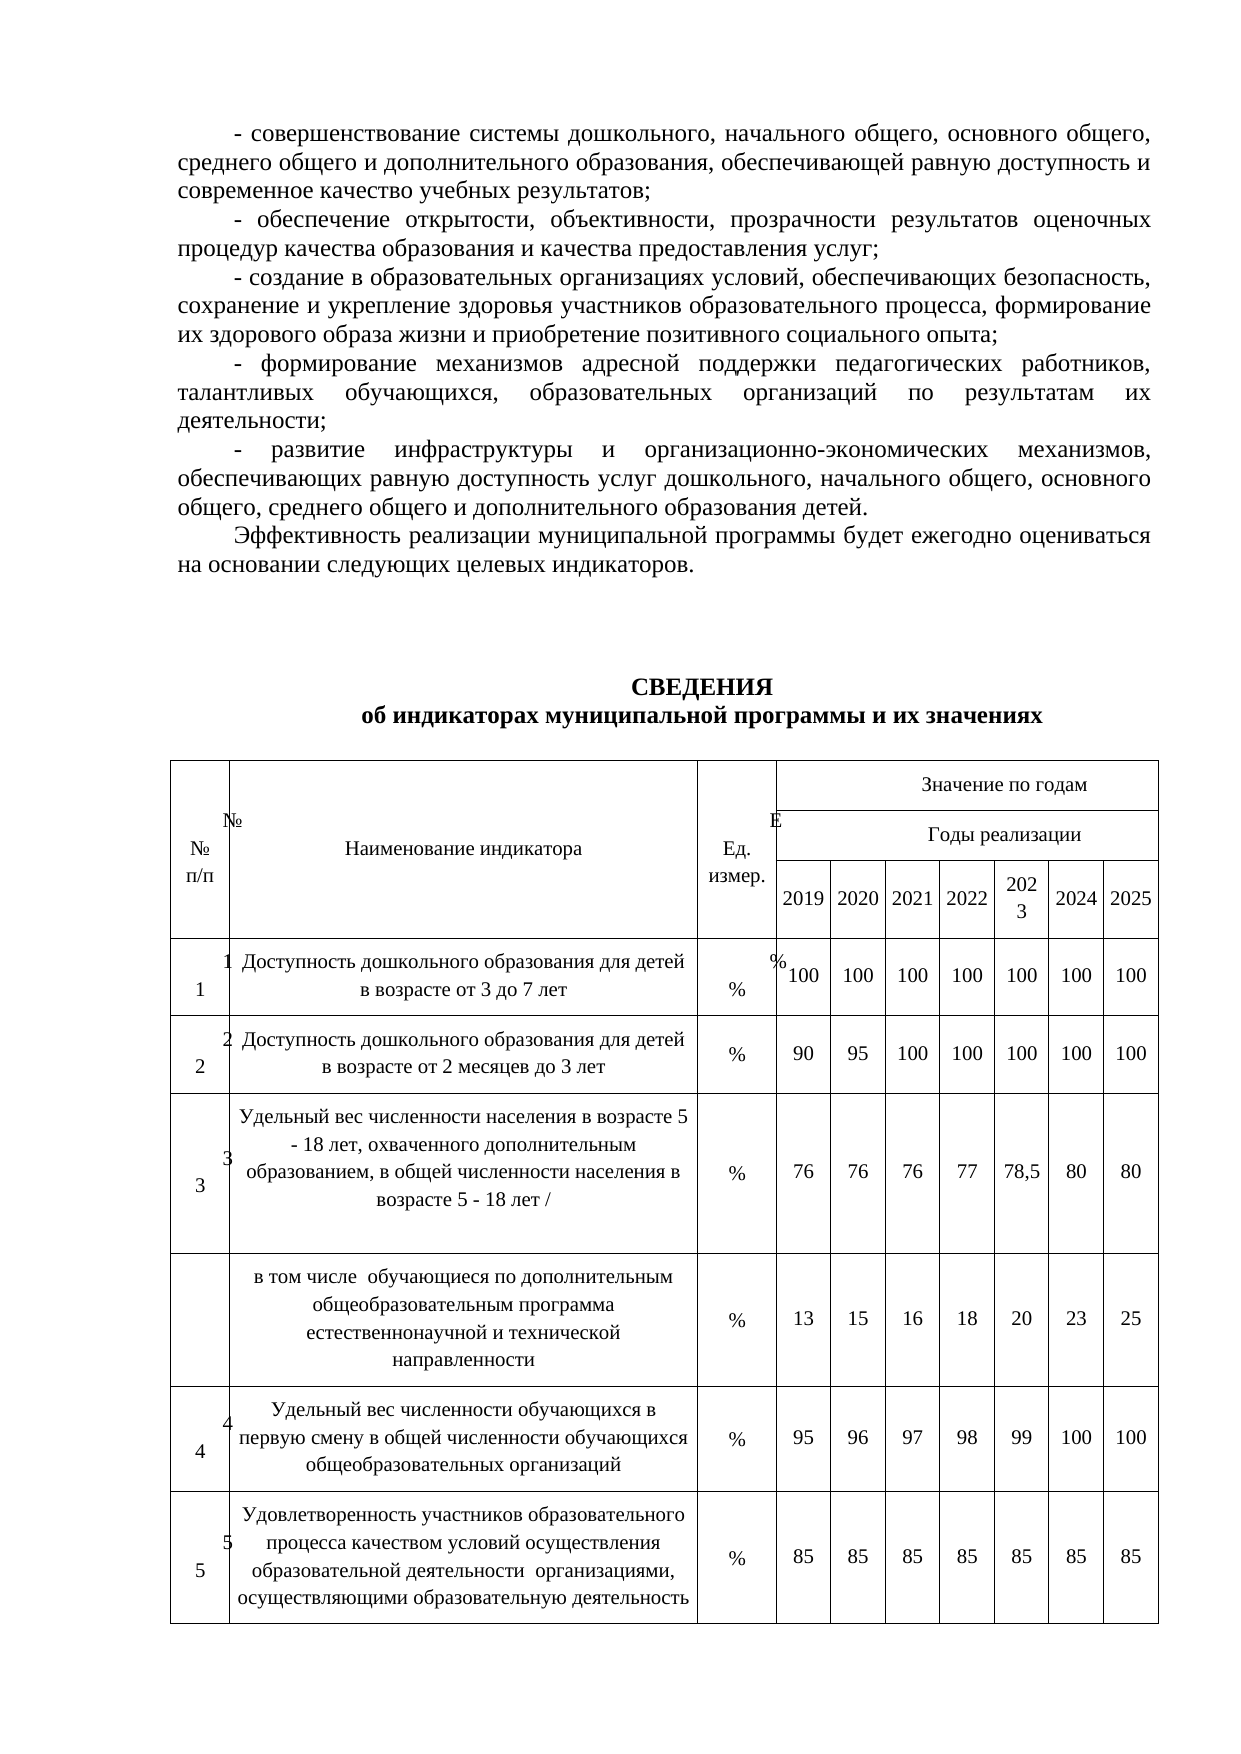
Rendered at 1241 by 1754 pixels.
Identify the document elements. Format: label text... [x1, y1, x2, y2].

table_cell 15 [831, 1254, 885, 1386]
table_cell 95 [777, 1387, 830, 1491]
table_cell 55 [171, 1492, 229, 1623]
table_cell 85 [886, 1492, 939, 1623]
table_cell 23 [1049, 1254, 1103, 1386]
text - создание в образовательных организациях условий, обеспечивающих безопасность, сохранение и укрепление здоровья участников образовательного процесса, формирование их здорового образа жизни и приобретение позитивного социального опыта; [177, 262, 1152, 348]
table_cell 98 [940, 1387, 994, 1491]
table_cell 100 [995, 939, 1048, 1015]
text - обеспечение открытости, объективности, прозрачности результатов оценочных процедур качества образования и качества предоставления услуг; [177, 204, 1152, 262]
table_cell 80 [1104, 1094, 1158, 1253]
table_cell 85 [1104, 1492, 1158, 1623]
table_cell 2021 [886, 861, 939, 937]
table_cell 2023 [995, 861, 1048, 937]
table_cell 80 [1049, 1094, 1103, 1253]
table_cell 100 [1049, 1016, 1103, 1092]
table_cell 100 [831, 939, 885, 1015]
table_cell Удельный вес численности обучающихся в первую смену в общей численности обучающихся общеобразовательных организаций [230, 1387, 697, 1491]
table_cell 2020 [831, 861, 885, 937]
table_cell % [698, 1094, 776, 1253]
table_cell 85 [940, 1492, 994, 1623]
table_cell 78,5 [995, 1094, 1048, 1253]
table_cell Годы реализации [777, 811, 1158, 860]
table_cell 85 [995, 1492, 1048, 1623]
table_cell 85 [831, 1492, 885, 1623]
table_cell 95 [831, 1016, 885, 1092]
table_cell 85 [1049, 1492, 1103, 1623]
table_cell 2024 [1049, 861, 1103, 937]
table_cell 100 [1049, 1387, 1103, 1491]
text - формирование механизмов адресной поддержки педагогических работников, талантливых обучающихся, образовательных организаций по результатам их деятельности; [177, 348, 1152, 434]
table_cell 33 [171, 1094, 229, 1253]
text - развитие инфраструктуры и организационно-экономических механизмов, обеспечивающих равную доступность услуг дошкольного, начального общего, основного общего, среднего общего и дополнительного образования детей. [177, 434, 1152, 521]
table_cell 18 [940, 1254, 994, 1386]
table_cell 100 [940, 939, 994, 1015]
table_cell 100 [995, 1016, 1048, 1092]
table_cell 99 [995, 1387, 1048, 1491]
table_header Наименование индикатора [230, 761, 697, 937]
table_cell [171, 1254, 229, 1386]
table_cell % [698, 1492, 776, 1623]
table_cell % [698, 1016, 776, 1092]
table_cell 97 [886, 1387, 939, 1491]
table_header №№ п/п [171, 761, 229, 937]
table_cell 100 [777, 939, 830, 1015]
table_cell Доступность дошкольного образования для детей в возрасте от 2 месяцев до 3 лет [230, 1016, 697, 1092]
table_cell Удовлетворенность участников образовательного процесса качеством условий осуществления образовательной деятельности организациями, осуществляющими образовательную деятельность [230, 1492, 697, 1623]
table_cell 90 [777, 1016, 830, 1092]
table_cell 22 [171, 1016, 229, 1092]
table_cell 85 [777, 1492, 830, 1623]
text об индикаторах муниципальной программы и их значениях [177, 700, 1152, 729]
table_header ЕЕд. измер. [698, 761, 776, 937]
table_cell Доступность дошкольного образования для детей в возрасте от 3 до 7 лет [230, 939, 697, 1015]
table_cell 76 [831, 1094, 885, 1253]
table_cell 2022 [940, 861, 994, 937]
table_cell 16 [886, 1254, 939, 1386]
table_cell 76 [777, 1094, 830, 1253]
table_cell 25 [1104, 1254, 1158, 1386]
table_cell 44 [171, 1387, 229, 1491]
table_cell 13 [777, 1254, 830, 1386]
text Эффективность реализации муниципальной программы будет ежегодно оцениваться на основании следующих целевых индикаторов. [177, 521, 1152, 578]
table_cell 20 [995, 1254, 1048, 1386]
text СВЕДЕНИЯ [177, 672, 1152, 700]
table_cell 76 [886, 1094, 939, 1253]
table_cell 100 [886, 1016, 939, 1092]
table_cell 100 [940, 1016, 994, 1092]
table_cell 100 [1104, 939, 1158, 1015]
table_cell в том числе обучающиеся по дополнительным общеобразовательным программа естественнонаучной и технической направленности [230, 1254, 697, 1386]
table_cell 2019 [777, 861, 830, 937]
table_cell 100 [1104, 1387, 1158, 1491]
table_cell % [698, 1254, 776, 1386]
table_cell 100 [886, 939, 939, 1015]
table_cell 2025 [1104, 861, 1158, 937]
table_cell 100 [1049, 939, 1103, 1015]
table_cell % [698, 1387, 776, 1491]
table_header Значение по годам [777, 761, 1158, 810]
table_cell 77 [940, 1094, 994, 1253]
table_cell 100 [1104, 1016, 1158, 1092]
table_cell Удельный вес численности населения в возрасте 5 - 18 лет, охваченного дополнительным образованием, в общей численности населения в возрасте 5 - 18 лет / [230, 1094, 697, 1253]
text - совершенствование системы дошкольного, начального общего, основного общего, среднего общего и дополнительного образования, обеспечивающей равную доступность и современное качество учебных результатов; [177, 118, 1152, 204]
table_cell %% [698, 939, 776, 1015]
table_cell 96 [831, 1387, 885, 1491]
table_cell 11 [171, 939, 229, 1015]
